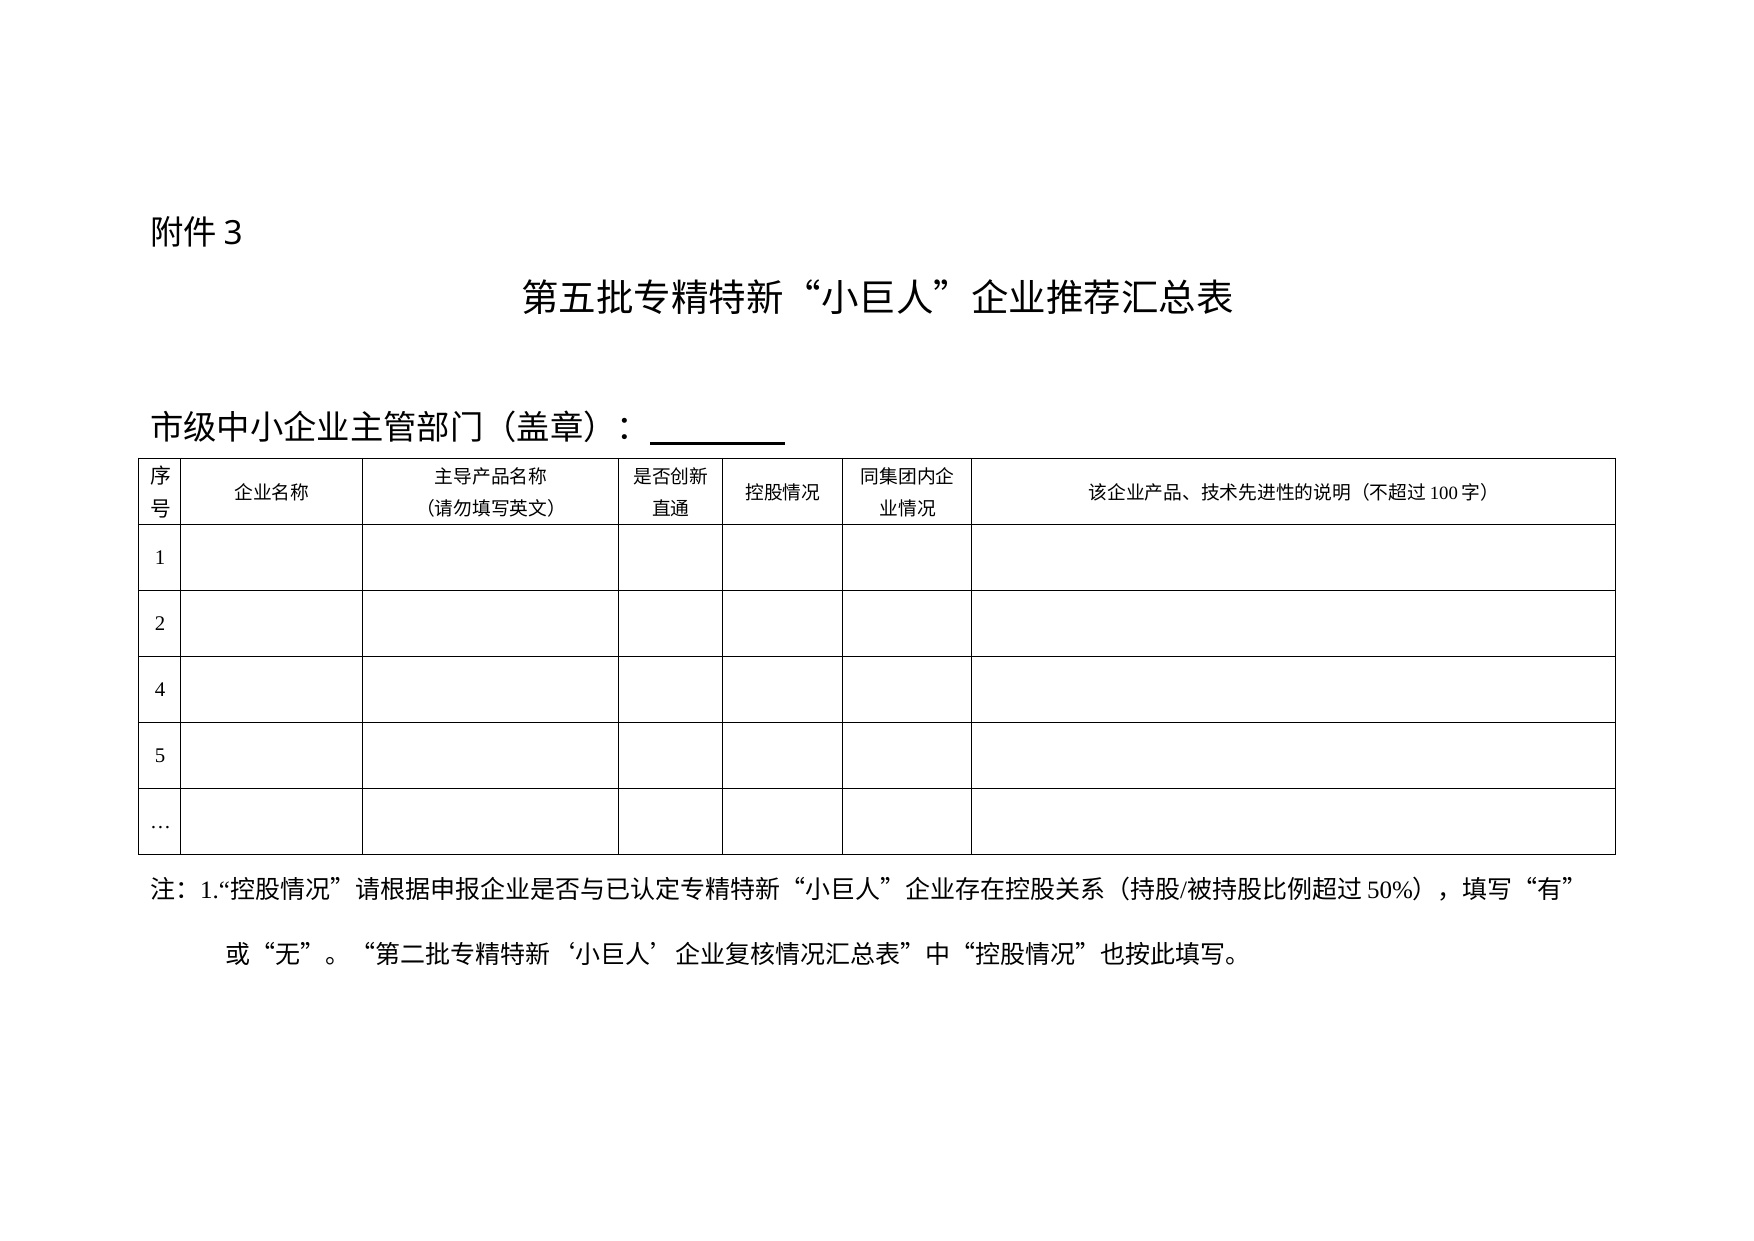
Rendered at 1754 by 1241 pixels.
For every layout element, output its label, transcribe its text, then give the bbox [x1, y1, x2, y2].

table_cell [619, 591, 722, 656]
table_cell 4 [139, 657, 180, 722]
table_cell [181, 591, 362, 656]
table_cell [723, 723, 842, 788]
table_cell [972, 789, 1615, 854]
table_cell [972, 723, 1615, 788]
list 注：1.“控股情况”请根据申报企业是否与已认定专精特新“小巨人”企业存在控股关系（持股/被持股比例超过50%），填写“有” 或“无”。“第二批专精特新‘小巨人’企业复核情况汇总表”中“控股情况”也按此填写。 [150, 855, 1604, 985]
table_cell [723, 591, 842, 656]
table_cell [363, 591, 618, 656]
table_cell [723, 525, 842, 590]
table_cell [843, 789, 971, 854]
table_cell [181, 657, 362, 722]
table_header 是否创新直通 [619, 459, 722, 524]
table_cell [723, 657, 842, 722]
table_cell [843, 591, 971, 656]
list 附件3 [150, 198, 1604, 263]
table_header 同集团内企业情况 [843, 459, 971, 524]
list 市级中小企业主管部门（盖章）： [150, 393, 1604, 458]
table_cell 5 [139, 723, 180, 788]
table_cell [723, 789, 842, 854]
table_cell [843, 723, 971, 788]
table_cell [363, 789, 618, 854]
table_header 该企业产品、技术先进性的说明（不超过100字） [972, 459, 1615, 524]
table_cell [619, 723, 722, 788]
table_header 控股情况 [723, 459, 842, 524]
table_cell 2 [139, 591, 180, 656]
table_cell [363, 657, 618, 722]
table_cell [619, 525, 722, 590]
table_cell [972, 591, 1615, 656]
table_cell [619, 657, 722, 722]
table_header 企业名称 [181, 459, 362, 524]
table_header 主导产品名称 （请勿填写英文） [363, 459, 618, 524]
table_cell [843, 525, 971, 590]
list 第五批专精特新“小巨人”企业推荐汇总表 [150, 263, 1604, 328]
table_cell [972, 525, 1615, 590]
table_cell [181, 525, 362, 590]
table_cell [363, 525, 618, 590]
table_cell [843, 657, 971, 722]
table_cell [181, 789, 362, 854]
table_cell [181, 723, 362, 788]
table_header 序号 [139, 459, 180, 524]
table_cell [619, 789, 722, 854]
table_cell … [139, 789, 180, 854]
table_cell [972, 657, 1615, 722]
table_cell [363, 723, 618, 788]
table_cell 1 [139, 525, 180, 590]
